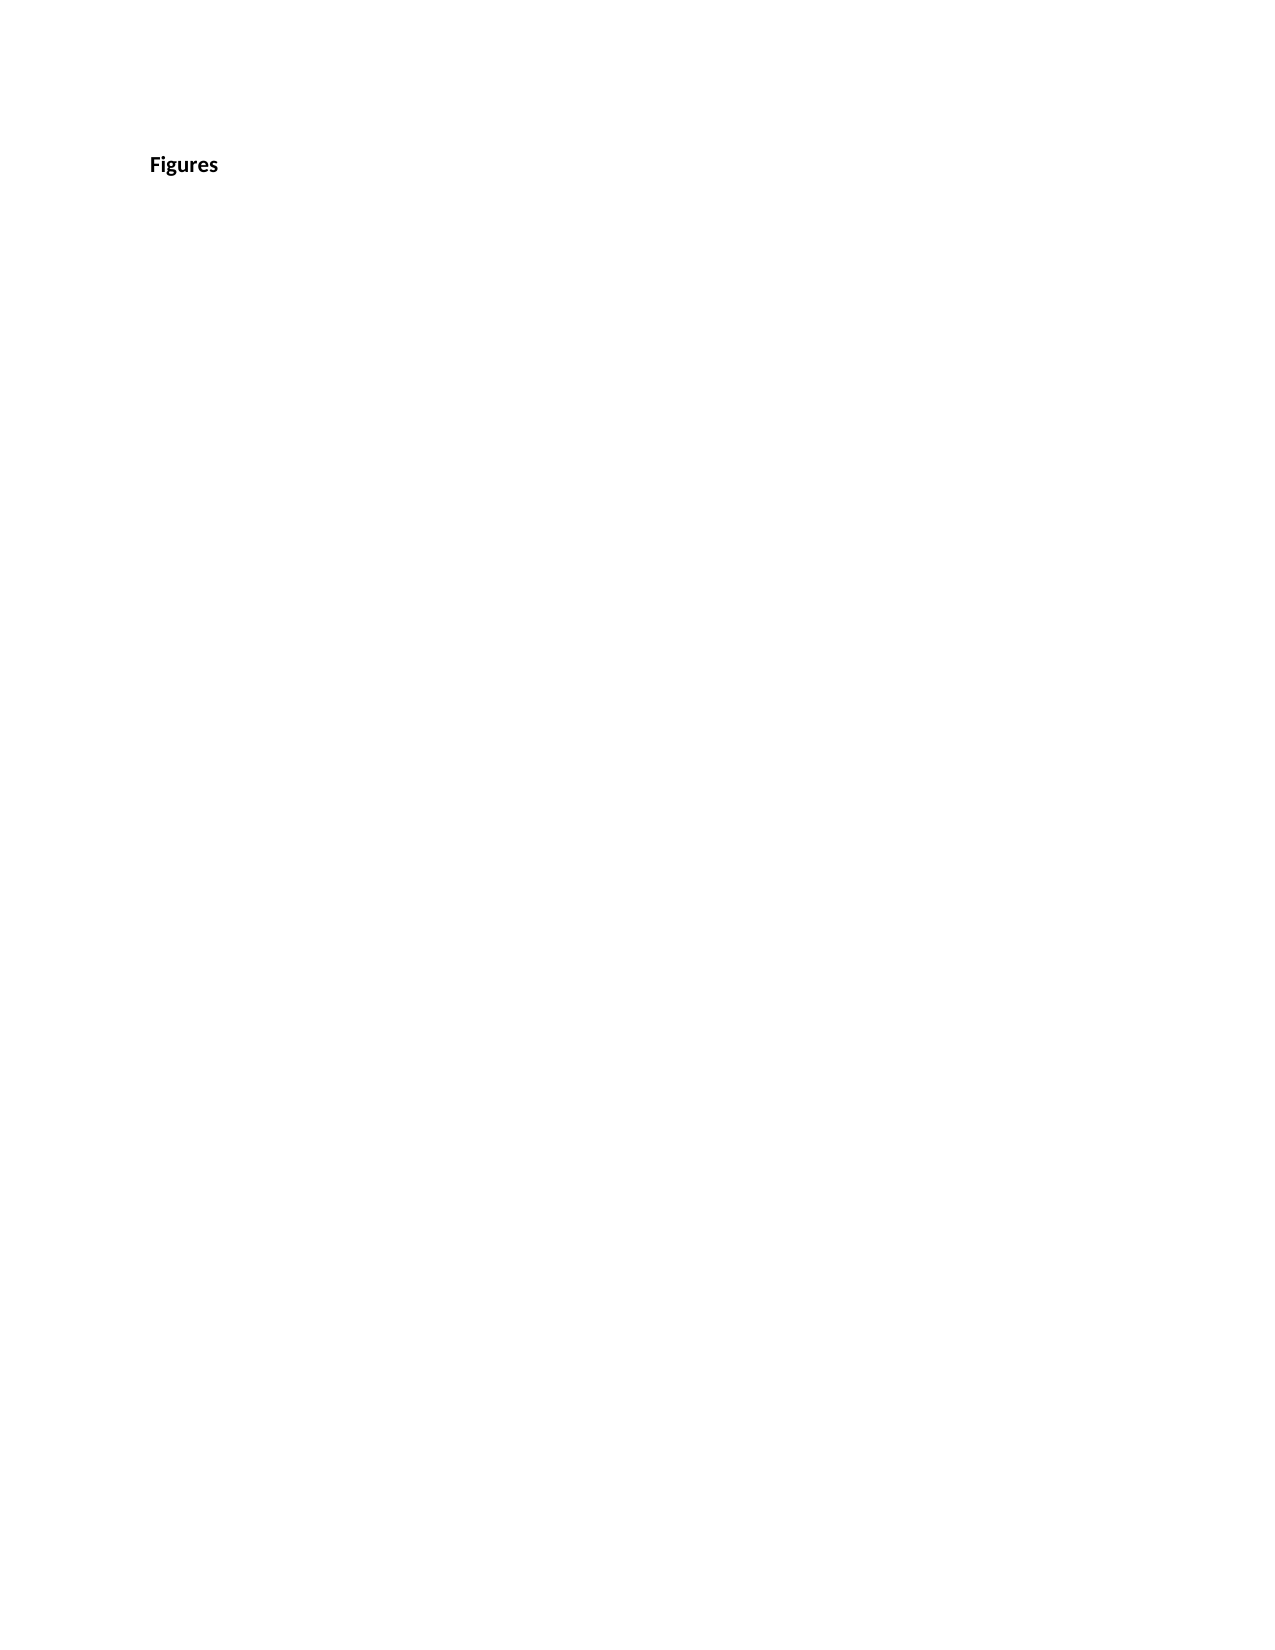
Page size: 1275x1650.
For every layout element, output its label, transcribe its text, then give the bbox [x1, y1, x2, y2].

text Figures [150, 150, 1125, 178]
